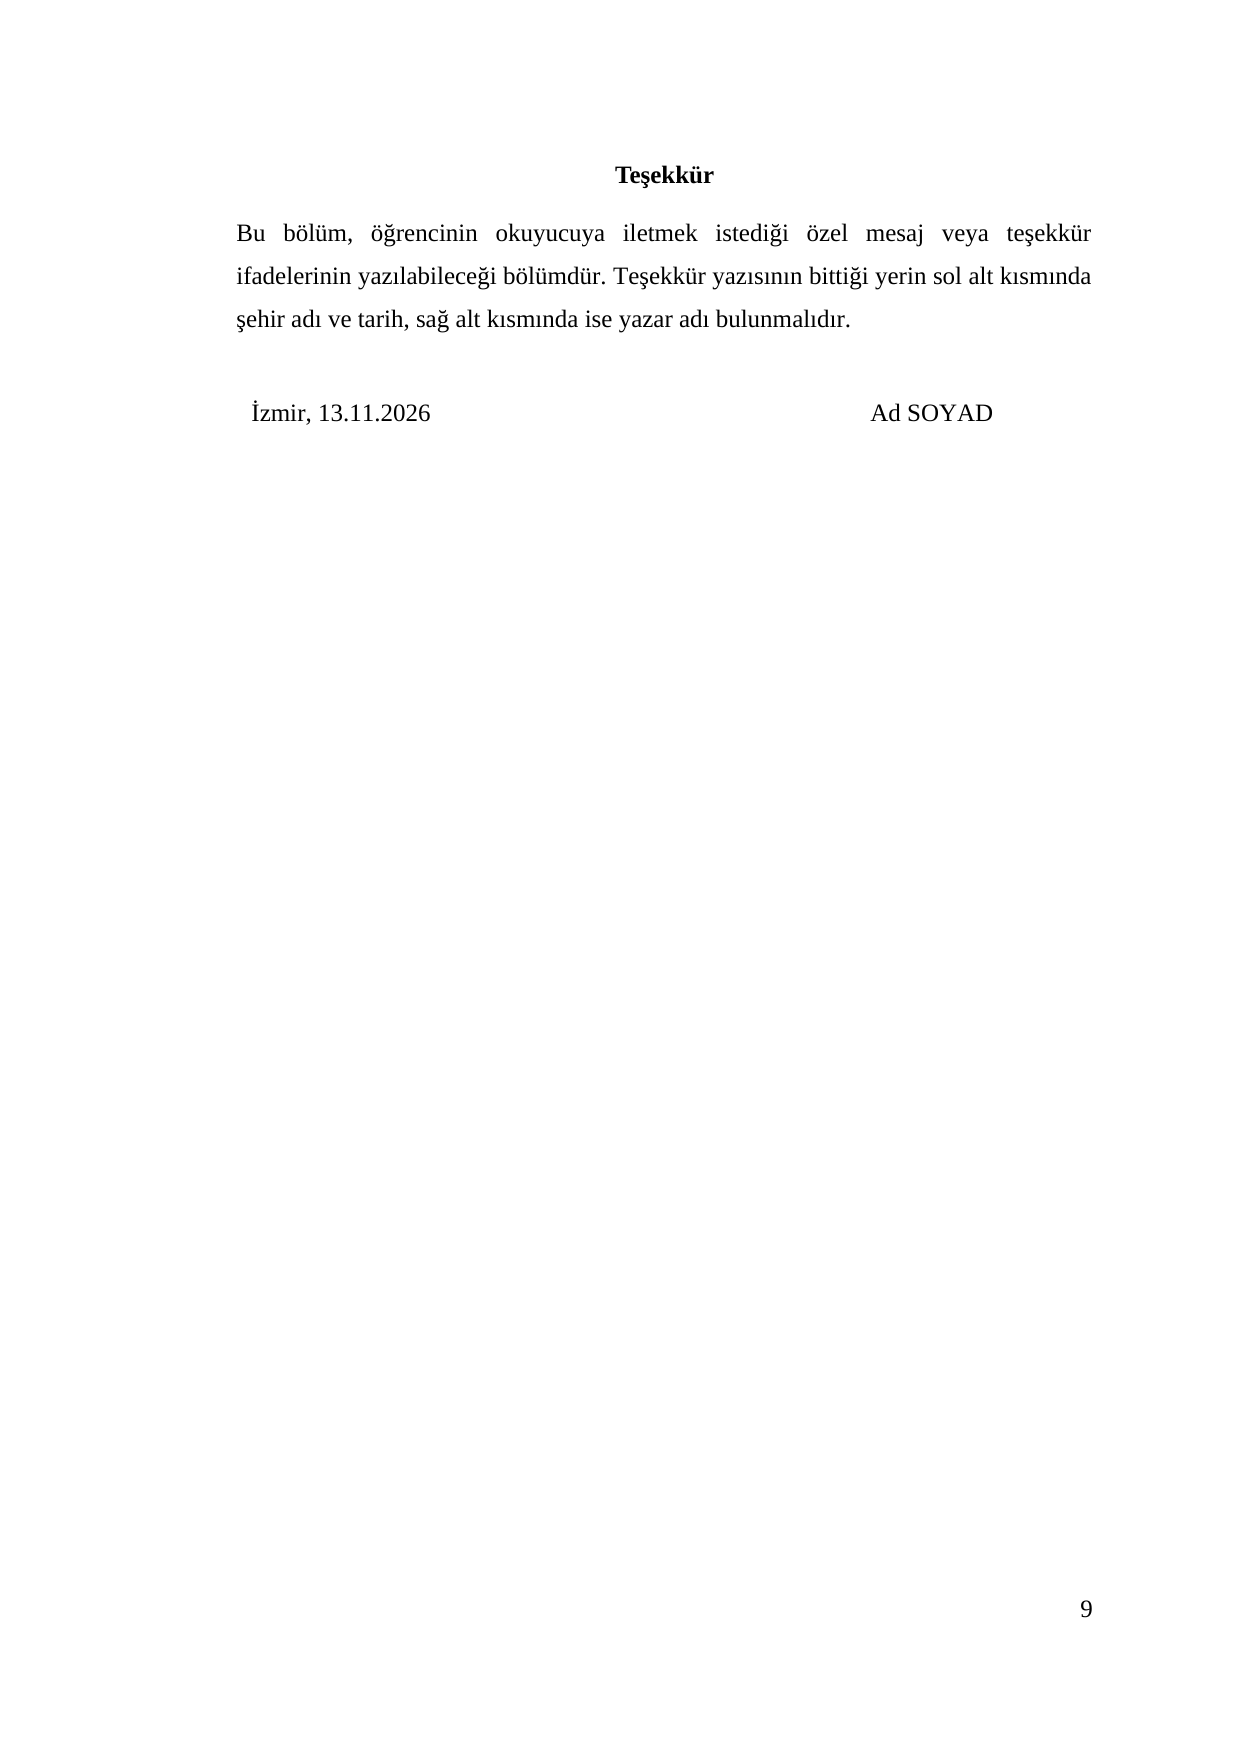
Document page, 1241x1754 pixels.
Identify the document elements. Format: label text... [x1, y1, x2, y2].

text Bu bölüm, öğrencinin okuyucuya iletmek istediği özel mesaj veya teşekkür ifadelerinin yazılabileceği bölümdür. Teşekkür yazısının bittiği yerin sol alt kısmında şehir adı ve tarih, sağ alt kısmında ise yazar adı bulunmalıdır. [236, 218, 1092, 333]
subtitle Teşekkür [236, 160, 1092, 189]
